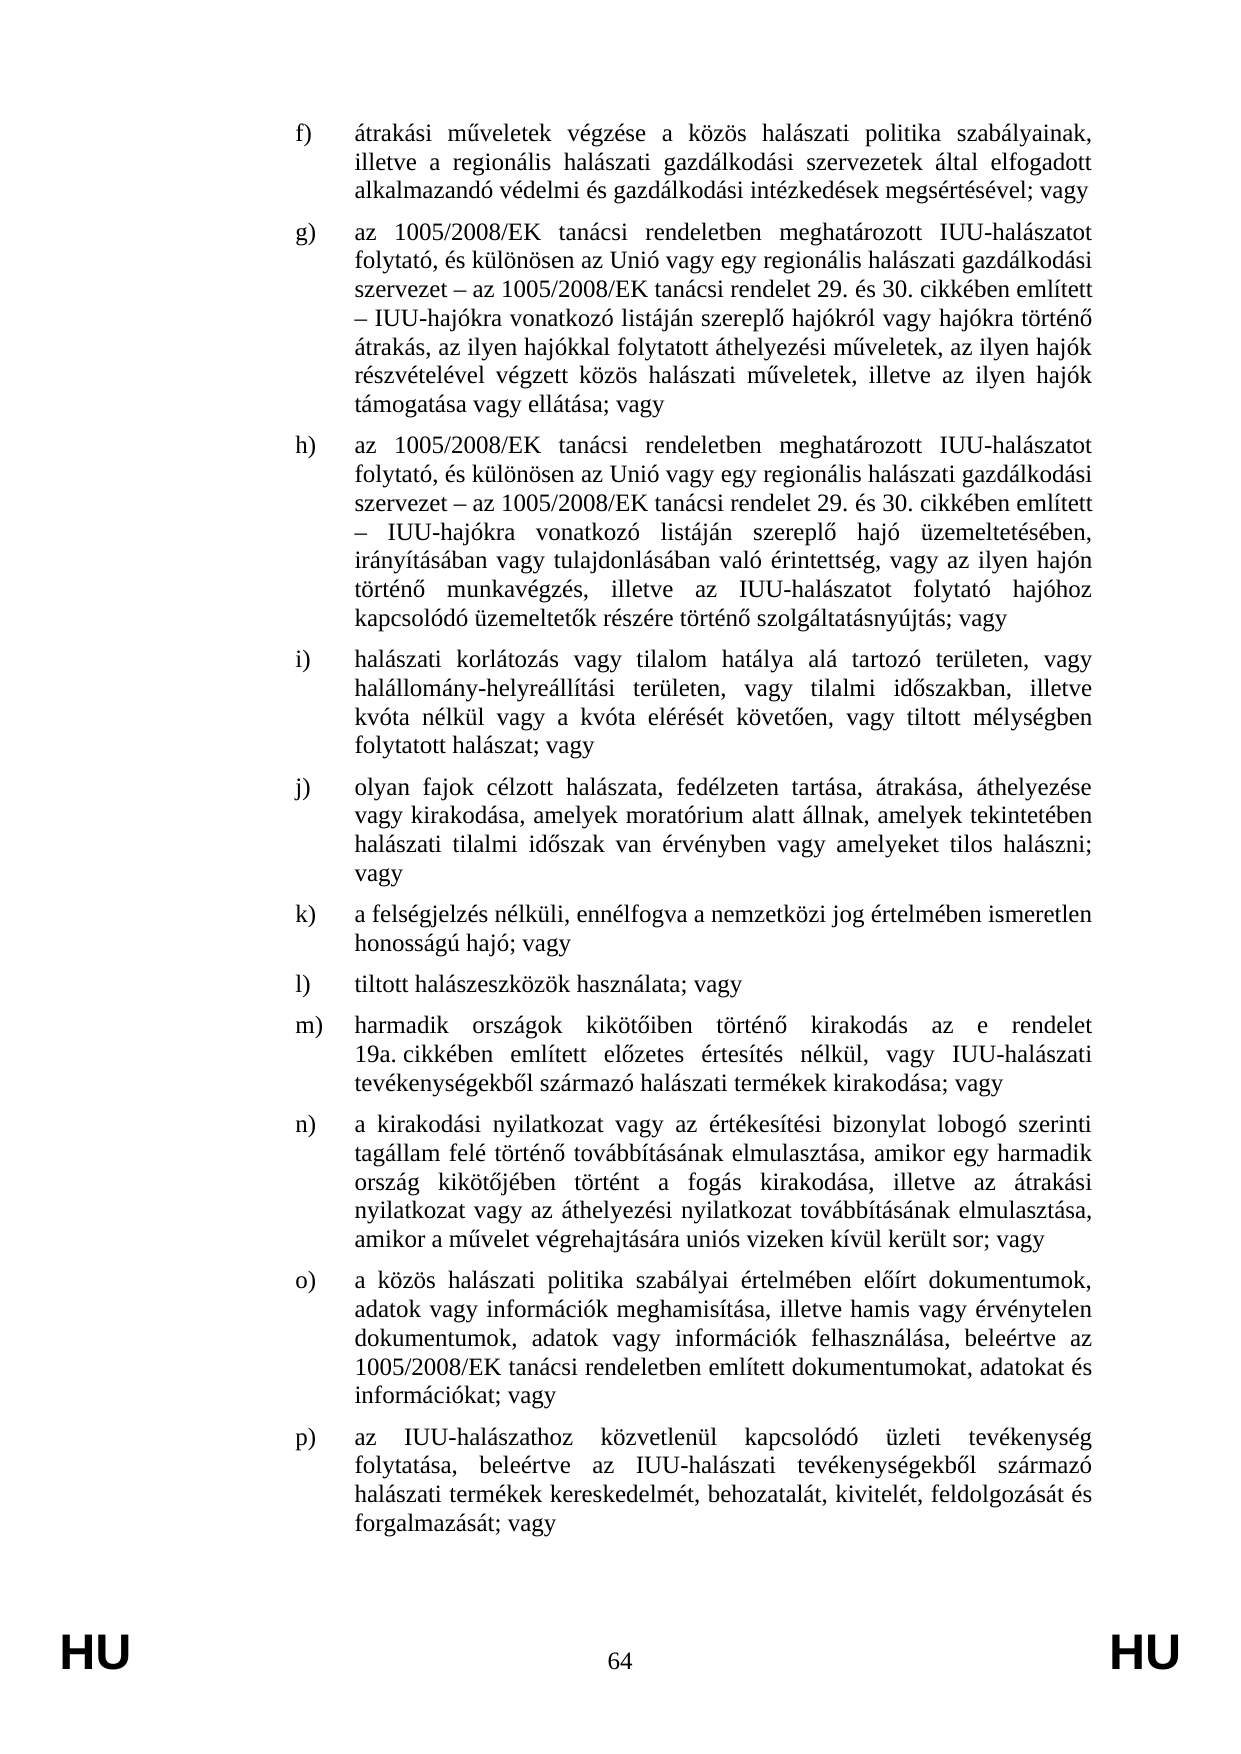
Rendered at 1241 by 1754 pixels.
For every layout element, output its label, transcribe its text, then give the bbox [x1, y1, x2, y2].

text l) tiltott halászeszközök használata; vagy [295, 969, 1093, 998]
text i) halászati korlátozás vagy tilalom hatálya alá tartozó területen, vagy halállomány-helyreállítási területen, vagy tilalmi időszakban, illetve kvóta nélkül vagy a kvóta elérését követően, vagy tiltott mélységben folytatott halászat; vagy [295, 644, 1093, 759]
text h) az 1005/2008/EK tanácsi rendeletben meghatározott IUU-halászatot folytató, és különösen az Unió vagy egy regionális halászati gazdálkodási szervezet – az 1005/2008/EK tanácsi rendelet 29. és 30. cikkében említett – IUU-hajókra vonatkozó listáján szereplő hajó üzemeltetésében, irányításában vagy tulajdonlásában való érintettség, vagy az ilyen hajón történő munkavégzés, illetve az IUU-halászatot folytató hajóhoz kapcsolódó üzemeltetők részére történő szolgáltatásnyújtás; vagy [295, 431, 1093, 632]
text k) a felségjelzés nélküli, ennélfogva a nemzetközi jog értelmében ismeretlen honosságú hajó; vagy [295, 899, 1093, 957]
text o) a közös halászati politika szabályai értelmében előírt dokumentumok, adatok vagy információk meghamisítása, illetve hamis vagy érvénytelen dokumentumok, adatok vagy információk felhasználása, beleértve az 1005/2008/EK tanácsi rendeletben említett dokumentumokat, adatokat és információkat; vagy [295, 1266, 1093, 1409]
text m) harmadik országok kikötőiben történő kirakodás az e rendelet 19a. cikkében említett előzetes értesítés nélkül, vagy IUU-halászati tevékenységekből származó halászati termékek kirakodása; vagy [295, 1011, 1093, 1097]
text f) átrakási műveletek végzése a közös halászati politika szabályainak, illetve a regionális halászati gazdálkodási szervezetek által elfogadott alkalmazandó védelmi és gazdálkodási intézkedések megsértésével; vagy [295, 118, 1093, 204]
text g) az 1005/2008/EK tanácsi rendeletben meghatározott IUU-halászatot folytató, és különösen az Unió vagy egy regionális halászati gazdálkodási szervezet – az 1005/2008/EK tanácsi rendelet 29. és 30. cikkében említett – IUU-hajókra vonatkozó listáján szereplő hajókról vagy hajókra történő átrakás, az ilyen hajókkal folytatott áthelyezési műveletek, az ilyen hajók részvételével végzett közös halászati műveletek, illetve az ilyen hajók támogatása vagy ellátása; vagy [295, 217, 1093, 418]
text j) olyan fajok célzott halászata, fedélzeten tartása, átrakása, áthelyezése vagy kirakodása, amelyek moratórium alatt állnak, amelyek tekintetében halászati tilalmi időszak van érvényben vagy amelyeket tilos halászni; vagy [295, 772, 1093, 887]
text p) az IUU-halászathoz közvetlenül kapcsolódó üzleti tevékenység folytatása, beleértve az IUU-halászati tevékenységekből származó halászati termékek kereskedelmét, behozatalát, kivitelét, feldolgozását és forgalmazását; vagy [295, 1422, 1093, 1537]
text n) a kirakodási nyilatkozat vagy az értékesítési bizonylat lobogó szerinti tagállam felé történő továbbításának elmulasztása, amikor egy harmadik ország kikötőjében történt a fogás kirakodása, illetve az átrakási nyilatkozat vagy az áthelyezési nyilatkozat továbbításának elmulasztása, amikor a művelet végrehajtására uniós vizeken kívül került sor; vagy [295, 1109, 1093, 1253]
